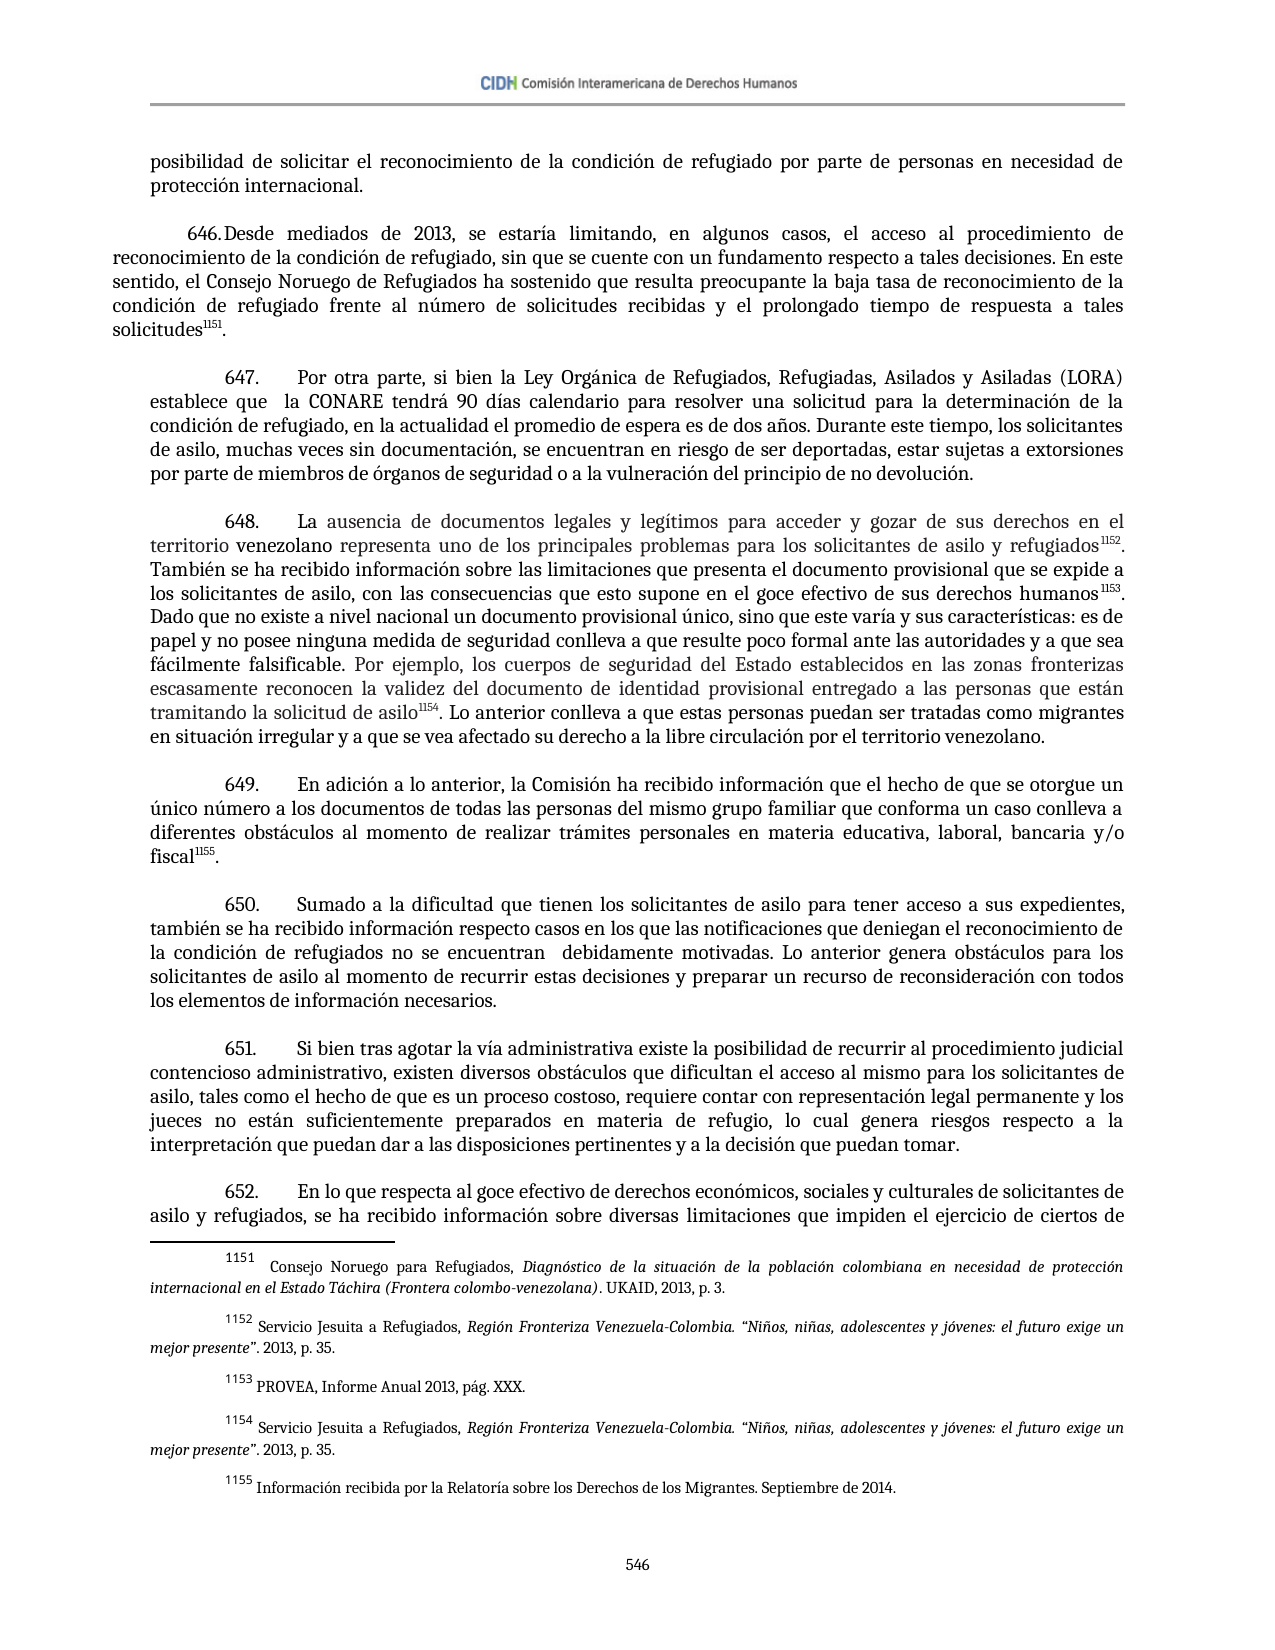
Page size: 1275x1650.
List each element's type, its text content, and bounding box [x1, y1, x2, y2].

list Desde mediados de 2013, se estaría limitando, en algunos casos, el acceso al procedimiento de reconocimiento de la condición de refugiado, sin que se cuente con un fundamento respecto a tales decisiones. En este sentido, el Consejo Noruego de Refugiados ha sostenido que resulta preocupante la baja tasa de reconocimiento de la condición de refugiado frente al número de solicitudes recibidas y el prolongado tiempo de respuesta a tales solicitudes. [112, 222, 1125, 342]
list En adición a lo anterior, la Comisión ha recibido información que el hecho de que se otorgue un único número a los documentos de todas las personas del mismo grupo familiar que conforma un caso conlleva a diferentes obstáculos al momento de realizar trámites personales en materia educativa, laboral, bancaria y/o fiscal. [150, 773, 1125, 869]
list Si bien tras agotar la vía administrativa existe la posibilidad de recurrir al procedimiento judicial contencioso administrativo, existen diversos obstáculos que dificultan el acceso al mismo para los solicitantes de asilo, tales como el hecho de que es un proceso costoso, requiere contar con representación legal permanente y los jueces no están suficientemente preparados en materia de refugio, lo cual genera riesgos respecto a la interpretación que puedan dar a las disposiciones pertinentes y a la decisión que puedan tomar. [150, 1036, 1125, 1156]
list Por otra parte, si bien la Ley Orgánica de Refugiados, Refugiadas, Asilados y Asiladas (LORA) establece que la CONARE tendrá 90 días calendario para resolver una solicitud para la determinación de la condición de refugiado, en la actualidad el promedio de espera es de dos años. Durante este tiempo, los solicitantes de asilo, muchas veces sin documentación, se encuentran en riesgo de ser deportadas, estar sujetas a extorsiones por parte de miembros de órganos de seguridad o a la vulneración del principio de no devolución. [150, 366, 1125, 485]
list La ausencia de documentos legales y legítimos para acceder y gozar de sus derechos en el territorio venezolano representa uno de los principales problemas para los solicitantes de asilo y refugiados. También se ha recibido información sobre las limitaciones que presenta el documento provisional que se expide a los solicitantes de asilo, con las consecuencias que esto supone en el goce efectivo de sus derechos humanos. Dado que no existe a nivel nacional un documento provisional único, sino que este varía y sus características: es de papel y no posee ninguna medida de seguridad conlleva a que resulte poco formal ante las autoridades y a que sea fácilmente falsificable. Por ejemplo, los cuerpos de seguridad del Estado establecidos en las zonas fronterizas escasamente reconocen la validez del documento de identidad provisional entregado a las personas que están tramitando la solicitud de asilo. Lo anterior conlleva a que estas personas puedan ser tratadas como migrantes en situación irregular y a que se vea afectado su derecho a la libre circulación por el territorio venezolano. [150, 509, 1125, 749]
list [150, 1180, 1125, 1228]
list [150, 150, 1125, 198]
list Sumado a la dificultad que tienen los solicitantes de asilo para tener acceso a sus expedientes, también se ha recibido información respecto casos en los que las notificaciones que deniegan el reconocimiento de la condición de refugiados no se encuentran debidamente motivadas. Lo anterior genera obstáculos para los solicitantes de asilo al momento de recurrir estas decisiones y preparar un recurso de reconsideración con todos los elementos de información necesarios. [150, 893, 1125, 1012]
picture [475, 74, 800, 92]
